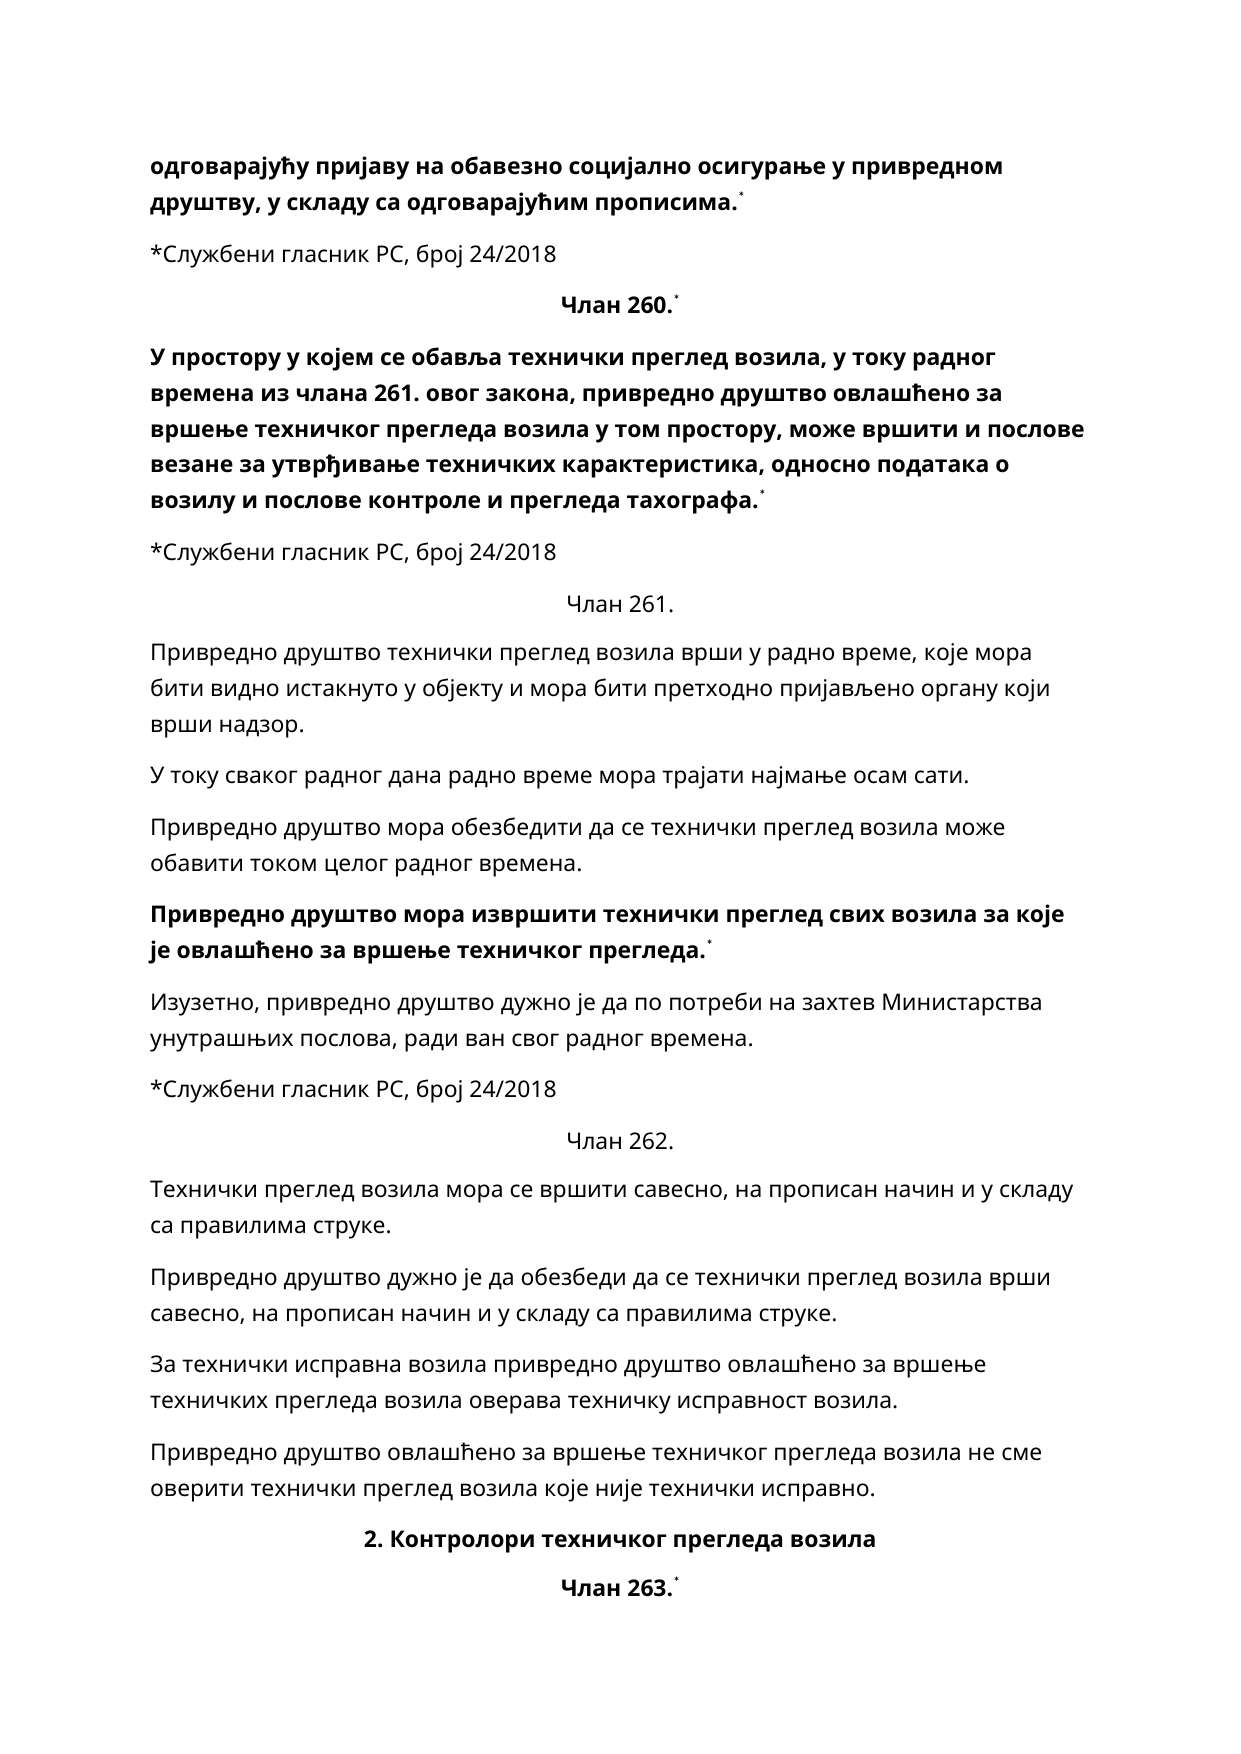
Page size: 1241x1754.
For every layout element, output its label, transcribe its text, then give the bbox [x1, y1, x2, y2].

text Члан 263.* [150, 1572, 1090, 1603]
text Члан 262. [150, 1125, 1090, 1156]
text 2. Контролори техничког прегледа возила [150, 1523, 1090, 1555]
text *Службени гласник РС, број 24/2018 [150, 536, 1090, 567]
text *Службени гласник РС, број 24/2018 [150, 237, 1090, 269]
text Технички преглед возила мора се вршити савесно, на прописан начин и у складу са правилима струке. [150, 1173, 1090, 1241]
text Члан 260.* [150, 289, 1090, 320]
text Привредно друштво овлашћено за вршење техничког прегледа возила не сме оверити технички преглед возила које није технички исправно. [150, 1436, 1090, 1503]
text У простору у којем се обавља технички преглед возила, у току радног времена из члана 261. овог закона, привредно друштво овлашћено за вршење техничког прегледа возила у том простору, може вршити и послове везане за утврђивање техничких карактеристика, односно података о возилу и послове контроле и прегледа тахографа.* [150, 341, 1090, 516]
text Привредно друштво мора обезбедити да се технички преглед возила може обавити током целог радног времена. [150, 811, 1090, 878]
text За технички исправна возила привредно друштво овлашћено за вршење техничких прегледа возила оверава техничку исправност возила. [150, 1348, 1090, 1416]
text Члан 261. [150, 587, 1090, 619]
text Изузетно, привредно друштво дужно је да по потреби на захтев Министарства унутрашњих послова, ради ван свог радног времена. [150, 986, 1090, 1053]
text Привредно друштво мора извршити технички преглед свих возила за које је овлашћено за вршење техничког прегледа.* [150, 898, 1090, 966]
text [150, 150, 1090, 217]
text Привредно друштво дужно је да обезбеди да се технички преглед возила врши савесно, на прописан начин и у складу са правилима струке. [150, 1261, 1090, 1328]
text Привредно друштво технички преглед возила врши у радно време, које мора бити видно истакнуто у објекту и мора бити претходно пријављено органу који врши надзор. [150, 636, 1090, 739]
text У току сваког радног дана радно време мора трајати најмање осам сати. [150, 759, 1090, 791]
text *Службени гласник РС, број 24/2018 [150, 1073, 1090, 1105]
